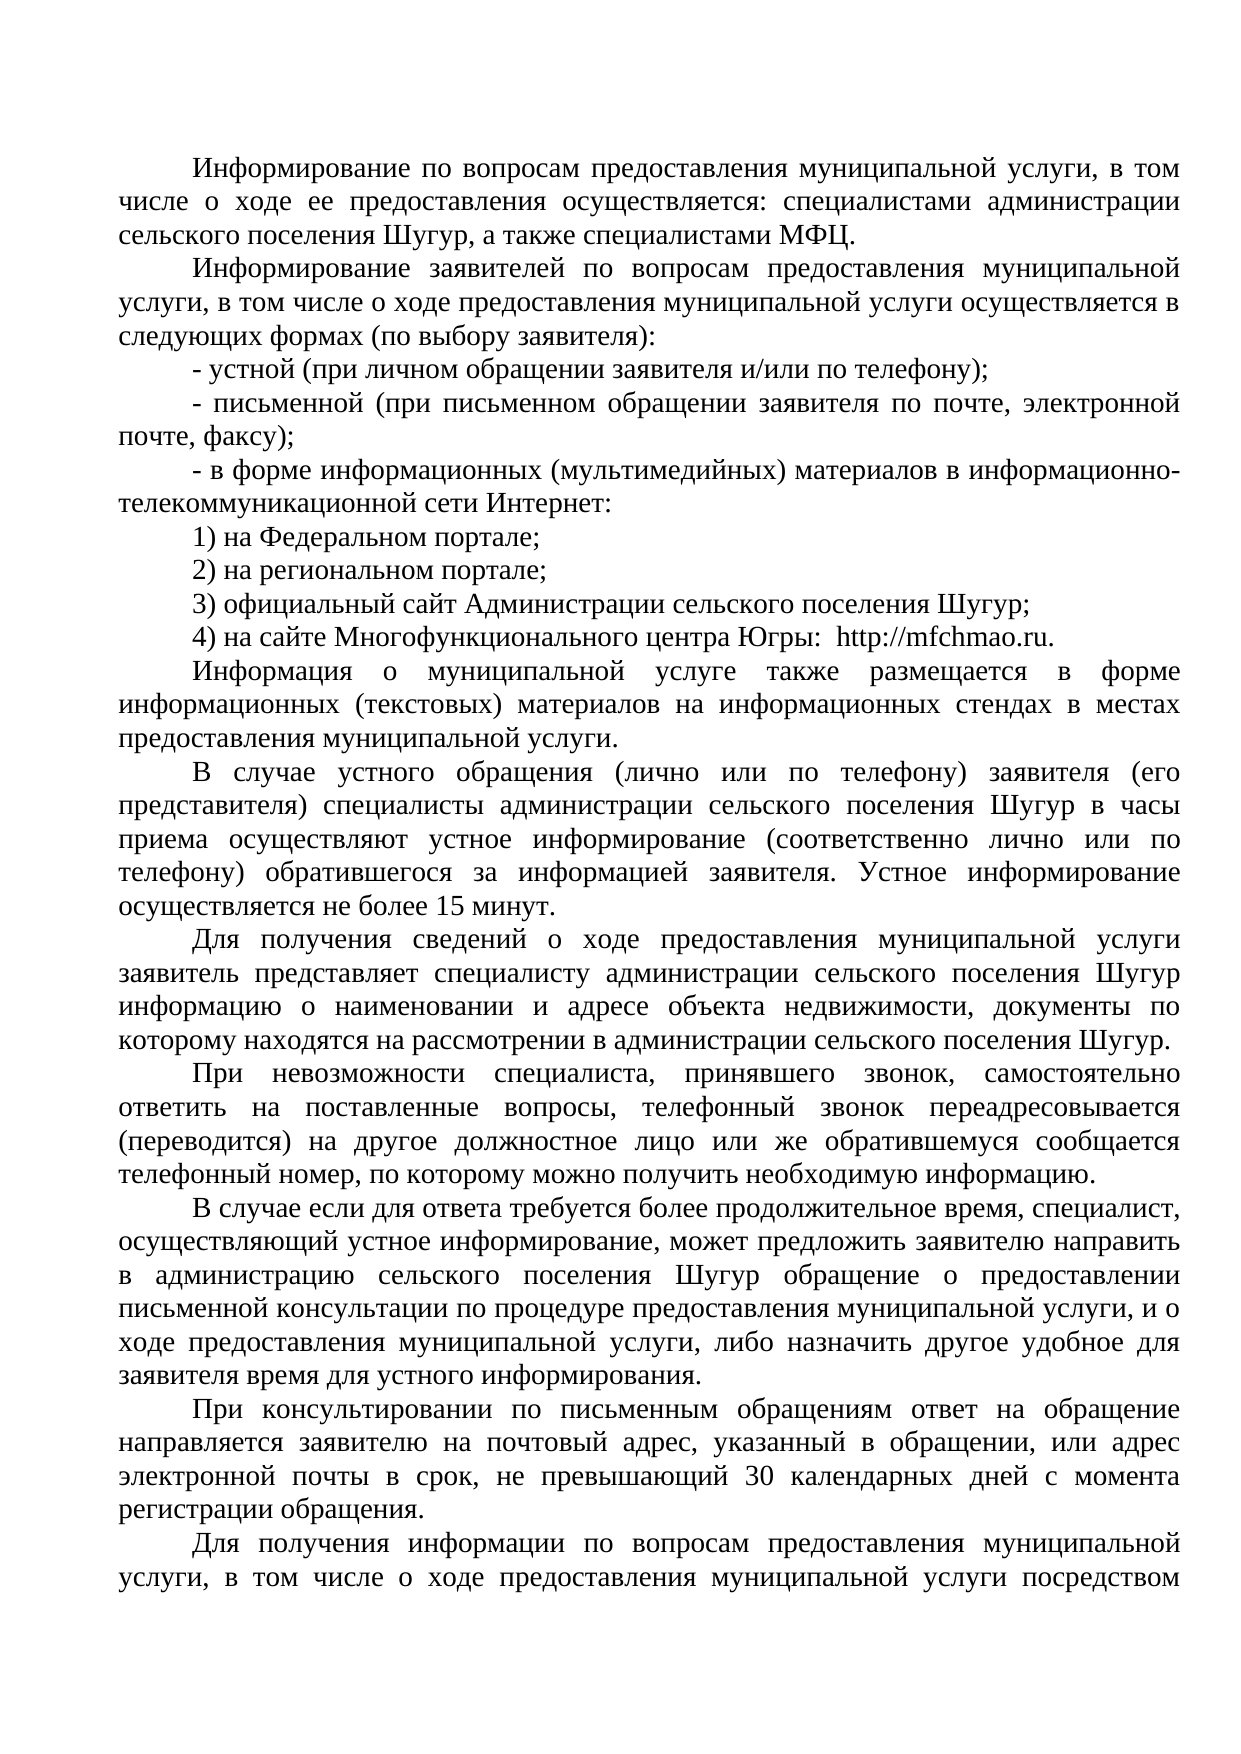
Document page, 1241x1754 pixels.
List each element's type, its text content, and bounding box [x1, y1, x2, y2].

text - в форме информационных (мультимедийных) материалов в информационно-телекоммуникационной сети Интернет: [118, 452, 1181, 519]
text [118, 1525, 1181, 1592]
text Информирование заявителей по вопросам предоставления муниципальной услуги, в том числе о ходе предоставления муниципальной услуги осуществляется в следующих формах (по выбору заявителя): [118, 251, 1181, 351]
text В случае устного обращения (лично или по телефону) заявителя (его представителя) специалисты администрации сельского поселения Шугур в часы приема осуществляют устное информирование (соответственно лично или по телефону) обратившегося за информацией заявителя. Устное информирование осуществляется не более 15 минут. [118, 754, 1181, 921]
text - устной (при личном обращении заявителя и/или по телефону); [118, 351, 1181, 385]
text В случае если для ответа требуется более продолжительное время, специалист, осуществляющий устное информирование, может предложить заявителю направить в администрацию сельского поселения Шугур обращение о предоставлении письменной консультации по процедуре предоставления муниципальной услуги, и о ходе предоставления муниципальной услуги, либо назначить другое удобное для заявителя время для устного информирования. [118, 1190, 1181, 1391]
text Информирование по вопросам предоставления муниципальной услуги, в том числе о ходе ее предоставления осуществляется: специалистами администрации сельского поселения Шугур, а также специалистами МФЦ. [118, 150, 1181, 251]
text 3) официальный сайт Администрации сельского поселения Шугур; [118, 586, 1181, 619]
text Для получения сведений о ходе предоставления муниципальной услуги заявитель представляет специалисту администрации сельского поселения Шугур информацию о наименовании и адресе объекта недвижимости, документы по которому находятся на рассмотрении в администрации сельского поселения Шугур. [118, 921, 1181, 1056]
text Информация о муниципальной услуге также размещается в форме информационных (текстовых) материалов на информационных стендах в местах предоставления муниципальной услуги. [118, 653, 1181, 754]
text 4) на сайте Многофункционального центра Югры: http://mfchmao.ru. [118, 619, 1181, 653]
text 1) на Федеральном портале; [118, 519, 1181, 552]
text 2) на региональном портале; [118, 552, 1181, 586]
text - письменной (при письменном обращении заявителя по почте, электронной почте, факсу); [118, 385, 1181, 452]
text При невозможности специалиста, принявшего звонок, самостоятельно ответить на поставленные вопросы, телефонный звонок переадресовывается (переводится) на другое должностное лицо или же обратившемуся сообщается телефонный номер, по которому можно получить необходимую информацию. [118, 1056, 1181, 1190]
text При консультировании по письменным обращениям ответ на обращение направляется заявителю на почтовый адрес, указанный в обращении, или адрес электронной почты в срок, не превышающий 30 календарных дней с момента регистрации обращения. [118, 1391, 1181, 1525]
